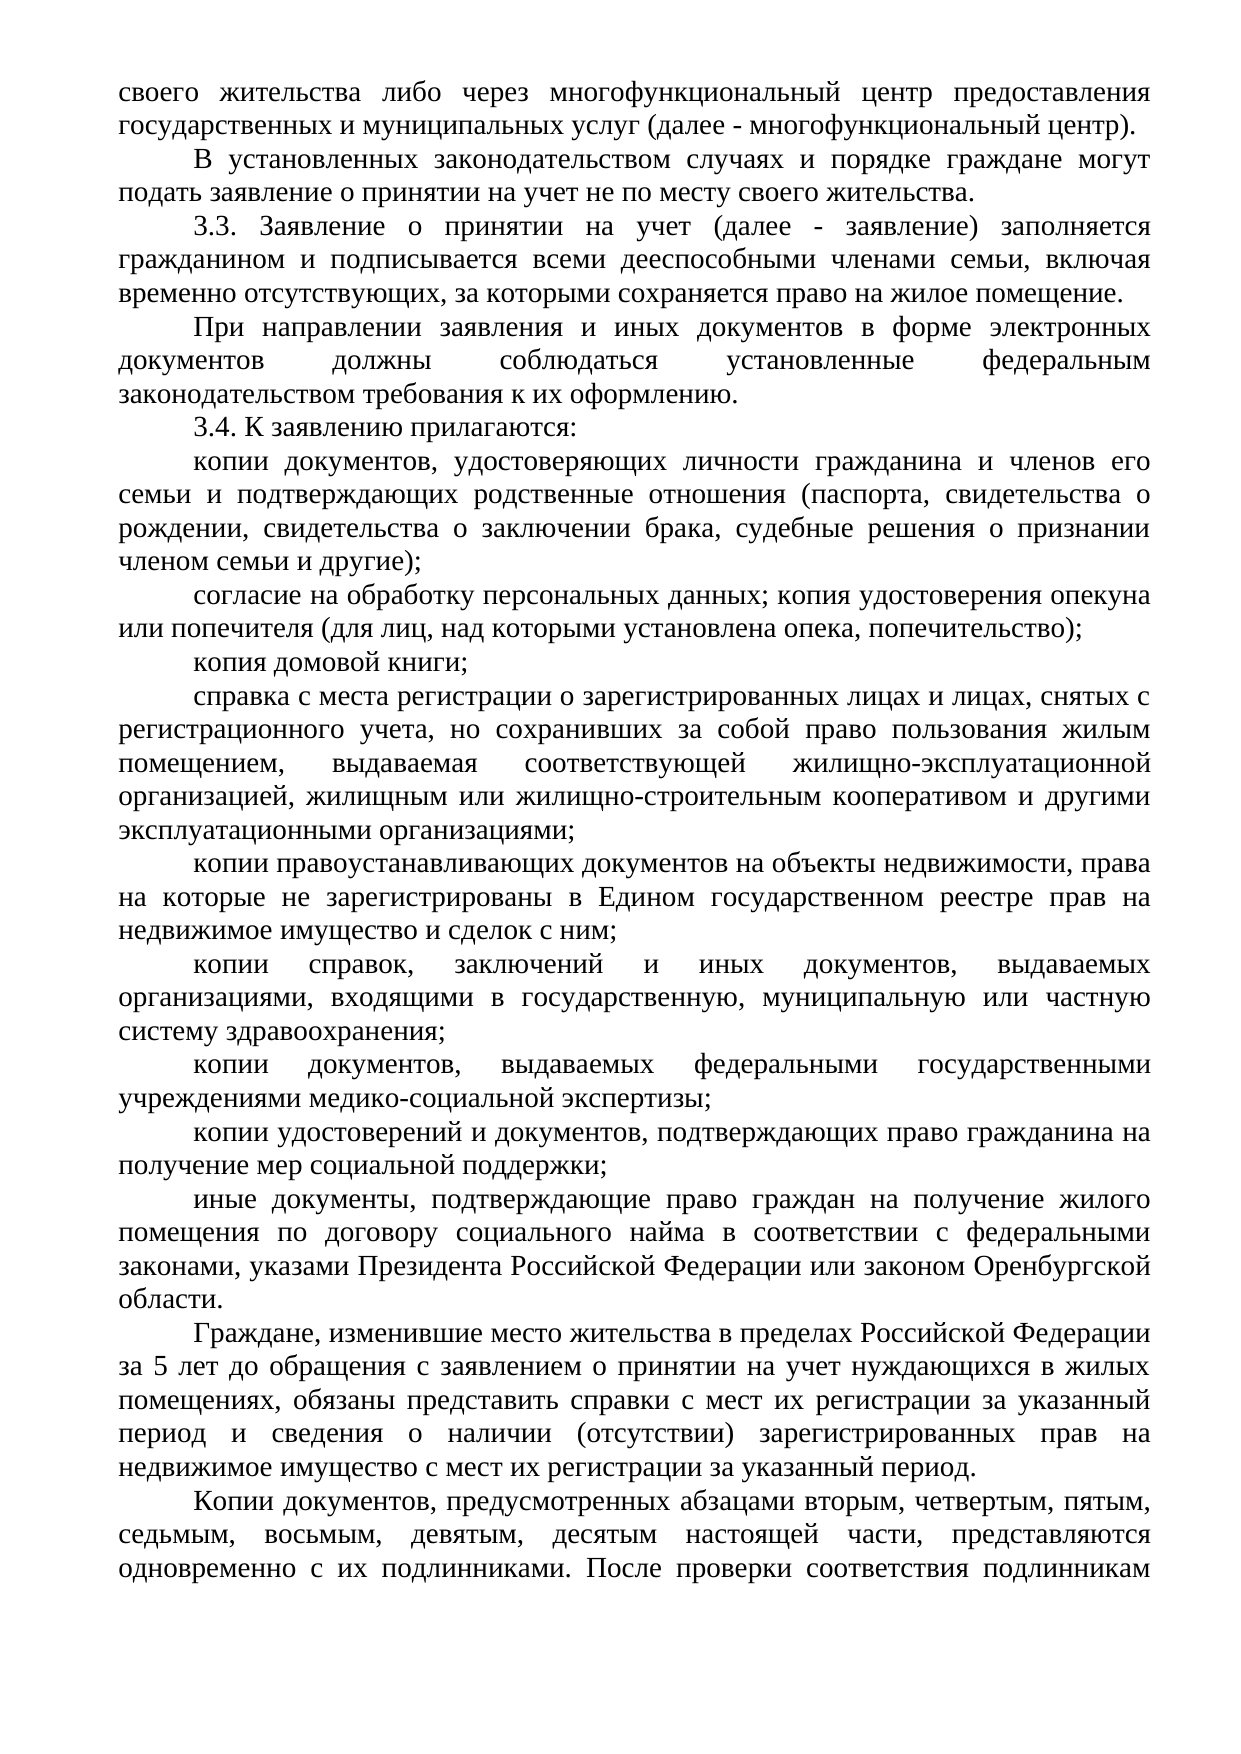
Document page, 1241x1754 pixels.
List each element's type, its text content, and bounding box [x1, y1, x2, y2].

text 3.3. Заявление о принятии на учет (далее - заявление) заполняется гражданином и подписывается всеми дееспособными членами семьи, включая временно отсутствующих, за которыми сохраняется право на жилое помещение. [118, 208, 1152, 309]
text копия домовой книги; [118, 644, 1152, 678]
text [118, 74, 1152, 141]
text При направлении заявления и иных документов в форме электронных документов должны соблюдаться установленные федеральным законодательством требования к их оформлению. [118, 309, 1152, 409]
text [118, 1483, 1152, 1583]
text копии документов, удостоверяющих личности гражданина и членов его семьи и подтверждающих родственные отношения (паспорта, свидетельства о рождении, свидетельства о заключении брака, судебные решения о признании членом семьи и другие); [118, 443, 1152, 577]
text Граждане, изменившие место жительства в пределах Российской Федерации за 5 лет до обращения с заявлением о принятии на учет нуждающихся в жилых помещениях, обязаны представить справки с мест их регистрации за указанный период и сведения о наличии (отсутствии) зарегистрированных прав на недвижимое имущество с мест их регистрации за указанный период. [118, 1315, 1152, 1483]
text согласие на обработку персональных данных; копия удостоверения опекуна или попечителя (для лиц, над которыми установлена опека, попечительство); [118, 577, 1152, 644]
text В установленных законодательством случаях и порядке граждане могут подать заявление о принятии на учет не по месту своего жительства. [118, 141, 1152, 208]
text справка с места регистрации о зарегистрированных лицах и лицах, снятых с регистрационного учета, но сохранивших за собой право пользования жилым помещением, выдаваемая соответствующей жилищно-эксплуатационной организацией, жилищным или жилищно-строительным кооперативом и другими эксплуатационными организациями; [118, 678, 1152, 845]
text копии документов, выдаваемых федеральными государственными учреждениями медико-социальной экспертизы; [118, 1047, 1152, 1114]
text иные документы, подтверждающие право граждан на получение жилого помещения по договору социального найма в соответствии с федеральными законами, указами Президента Российской Федерации или законом Оренбургской области. [118, 1181, 1152, 1315]
text 3.4. К заявлению прилагаются: [118, 409, 1152, 443]
text копии удостоверений и документов, подтверждающих право гражданина на получение мер социальной поддержки; [118, 1114, 1152, 1181]
text копии справок, заключений и иных документов, выдаваемых организациями, входящими в государственную, муниципальную или частную систему здравоохранения; [118, 946, 1152, 1047]
text копии правоустанавливающих документов на объекты недвижимости, права на которые не зарегистрированы в Едином государственном реестре прав на недвижимое имущество и сделок с ним; [118, 845, 1152, 946]
